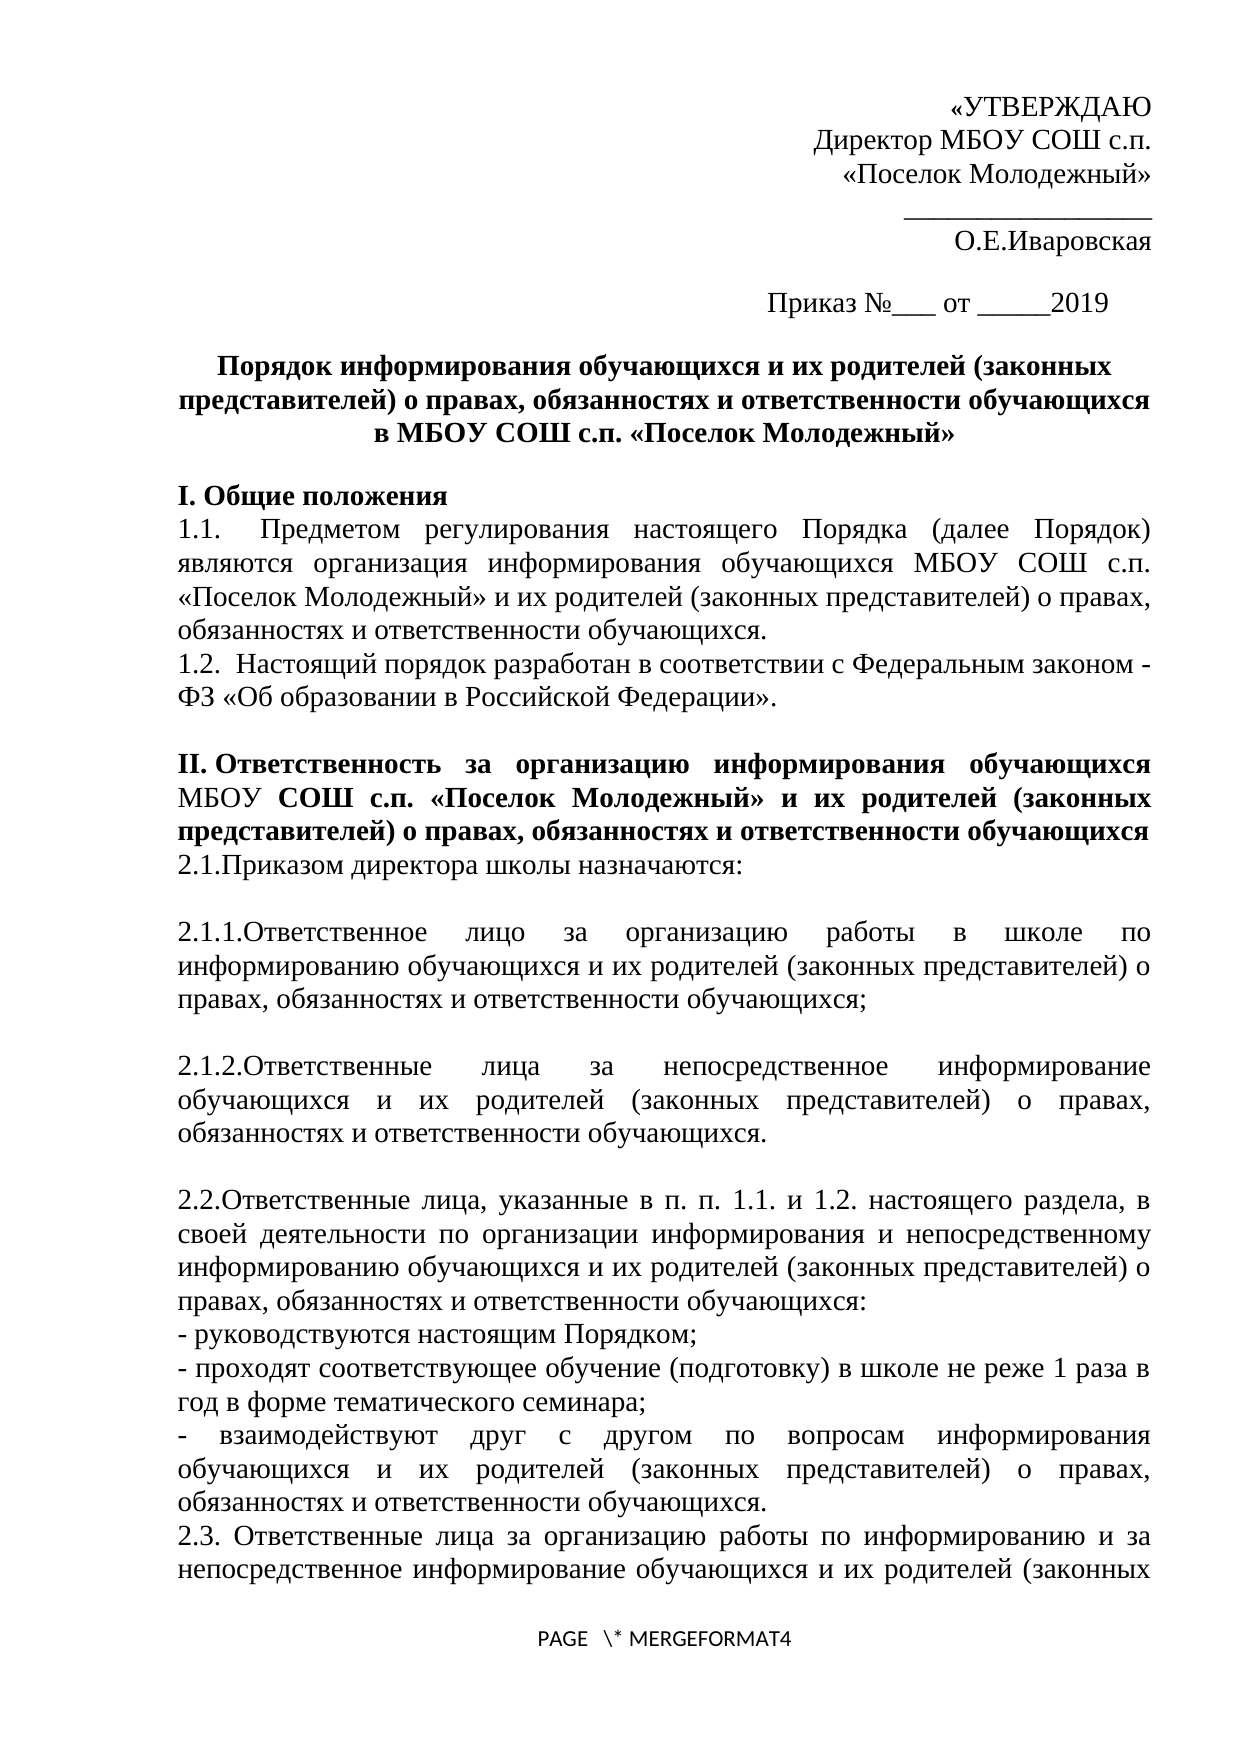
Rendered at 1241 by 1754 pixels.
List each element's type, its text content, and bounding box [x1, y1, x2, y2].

text 1.1. Предметом регулирования настоящего Порядка (далее Порядок) являются организация информирования обучающихся МБОУ СОШ с.п. «Поселок Молодежный» и их родителей (законных представителей) о правах, обязанностях и ответственности обучающихся. [177, 512, 1152, 646]
text - руководствуются настоящим Порядком; [177, 1317, 1152, 1350]
text Приказ №___ от _____2019 [177, 286, 1152, 319]
text - взаимодействуют друг с другом по вопросам информирования обучающихся и их родителей (законных представителей) о правах, обязанностях и ответственности обучающихся. [177, 1417, 1152, 1518]
text О.Е.Иваровская [177, 223, 1152, 256]
text «Поселок Молодежный» [177, 156, 1152, 189]
text 2.2.Ответственные лица, указанные в п. п. 1.1. и 1.2. настоящего раздела, в своей деятельности по организации информирования и непосредственному информированию обучающихся и их родителей (законных представителей) о правах, обязанностях и ответственности обучающихся: [177, 1182, 1152, 1317]
text - проходят соответствующее обучение (подготовку) в школе не реже 1 раза в год в форме тематического семинара; [177, 1350, 1152, 1417]
text 1.2. Настоящий порядок разработан в соответствии с Федеральным законом -ФЗ «Об образовании в Российской Федерации». [177, 646, 1152, 713]
text 2.1.Приказом директора школы назначаются: [177, 847, 1152, 881]
text _________________ [177, 189, 1152, 223]
text II. Ответственность за организацию информирования обучающихся МБОУ СОШ с.п. «Поселок Молодежный» и их родителей (законных представителей) о правах, обязанностях и ответственности обучающихся [177, 746, 1152, 847]
text 2.1.2.Ответственные лица за непосредственное информирование обучающихся и их родителей (законных представителей) о правах, обязанностях и ответственности обучающихся. [177, 1048, 1152, 1149]
text I. Общие положения [177, 478, 1152, 512]
text «УТВЕРЖДАЮ [177, 89, 1152, 122]
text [177, 1518, 1152, 1585]
text Директор МБОУ СОШ с.п. [177, 122, 1152, 156]
text 2.1.1.Ответственное лицо за организацию работы в школе по информированию обучающихся и их родителей (законных представителей) о правах, обязанностях и ответственности обучающихся; [177, 914, 1152, 1015]
text Порядок информирования обучающихся и их родителей (законных представителей) о правах, обязанностях и ответственности обучающихся в МБОУ СОШ с.п. «Поселок Молодежный» [177, 348, 1152, 449]
